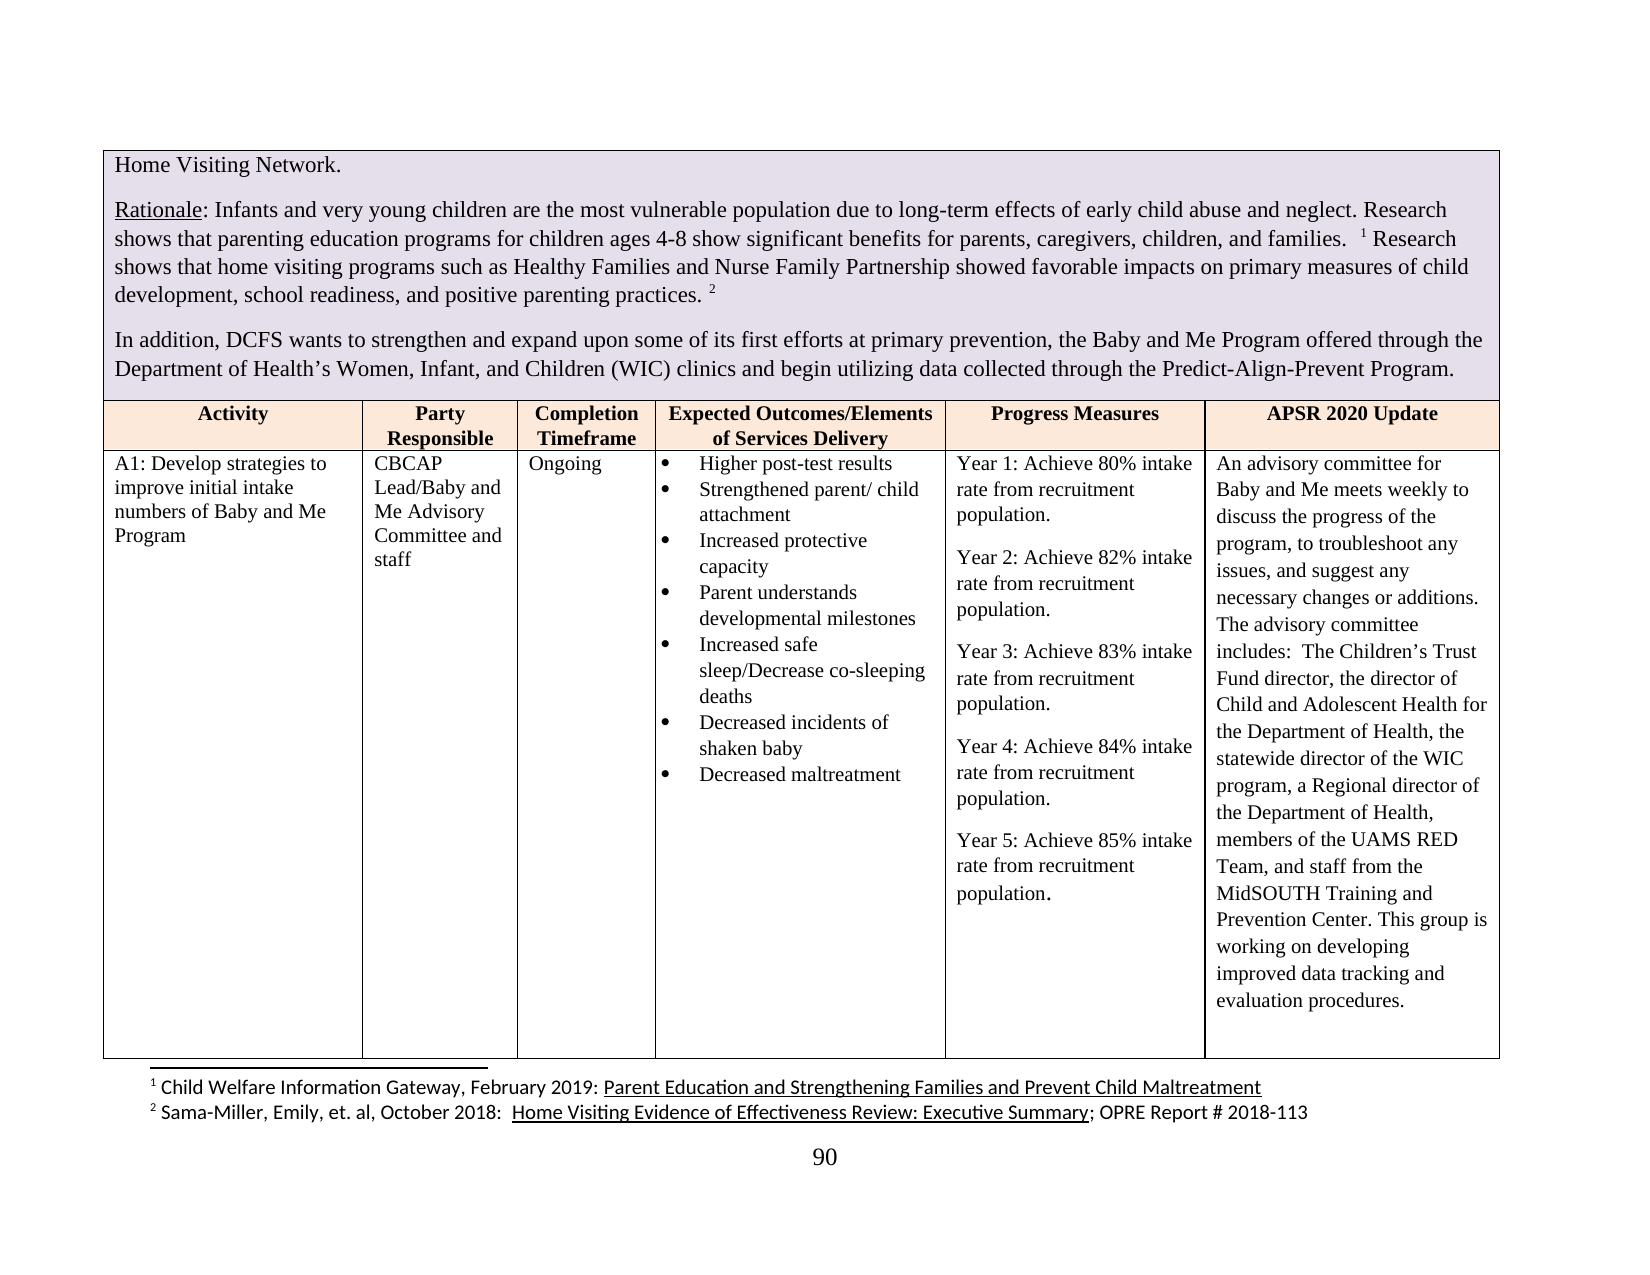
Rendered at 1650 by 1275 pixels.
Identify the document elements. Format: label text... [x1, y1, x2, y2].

table_cell Party Responsible [363, 401, 517, 449]
table_cell An advisory committee for Baby and Me meets weekly to discuss the progress of the program, to troubleshoot any issues, and suggest any necessary changes or additions. The advisory committee includes: The Children’s Trust Fund director, the director of Child and Adolescent Health for the Department of Health, the statewide director of the WIC program, a Regional director of the Department of Health, members of the UAMS RED Team, and staff from the MidSOUTH Training and Prevention Center. This group is working on developing improved data tracking and evaluation procedures. [1206, 451, 1499, 1057]
table_cell A1: Develop strategies to improve initial intake numbers of Baby and Me Program [104, 451, 362, 1057]
table_cell Activity [104, 401, 362, 449]
table_cell Ongoing [518, 451, 655, 1057]
table_cell Year 1: Achieve 80% intake rate from recruitment population. Year 2: Achieve 82% intake rate from recruitment population. Year 3: Achieve 83% intake rate from recruitment population. Year 4: Achieve 84% intake rate from recruitment population. Year 5: Achieve 85% intake rate from recruitment population. [946, 451, 1204, 1057]
table_cell Higher post-test results Strengthened parent/ child attachment Increased protective capacity Parent understands developmental milestones Increased safe sleep/Decrease co-sleeping deaths Decreased incidents of shaken baby Decreased maltreatment [656, 451, 945, 1057]
table_cell Completion Timeframe [518, 401, 655, 449]
table_cell Progress Measures [946, 401, 1204, 449]
table_cell Expected Outcomes/Elements of Services Delivery [656, 401, 945, 449]
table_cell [104, 151, 1499, 400]
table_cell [363, 451, 517, 1057]
table_cell APSR 2020 Update [1206, 401, 1499, 449]
